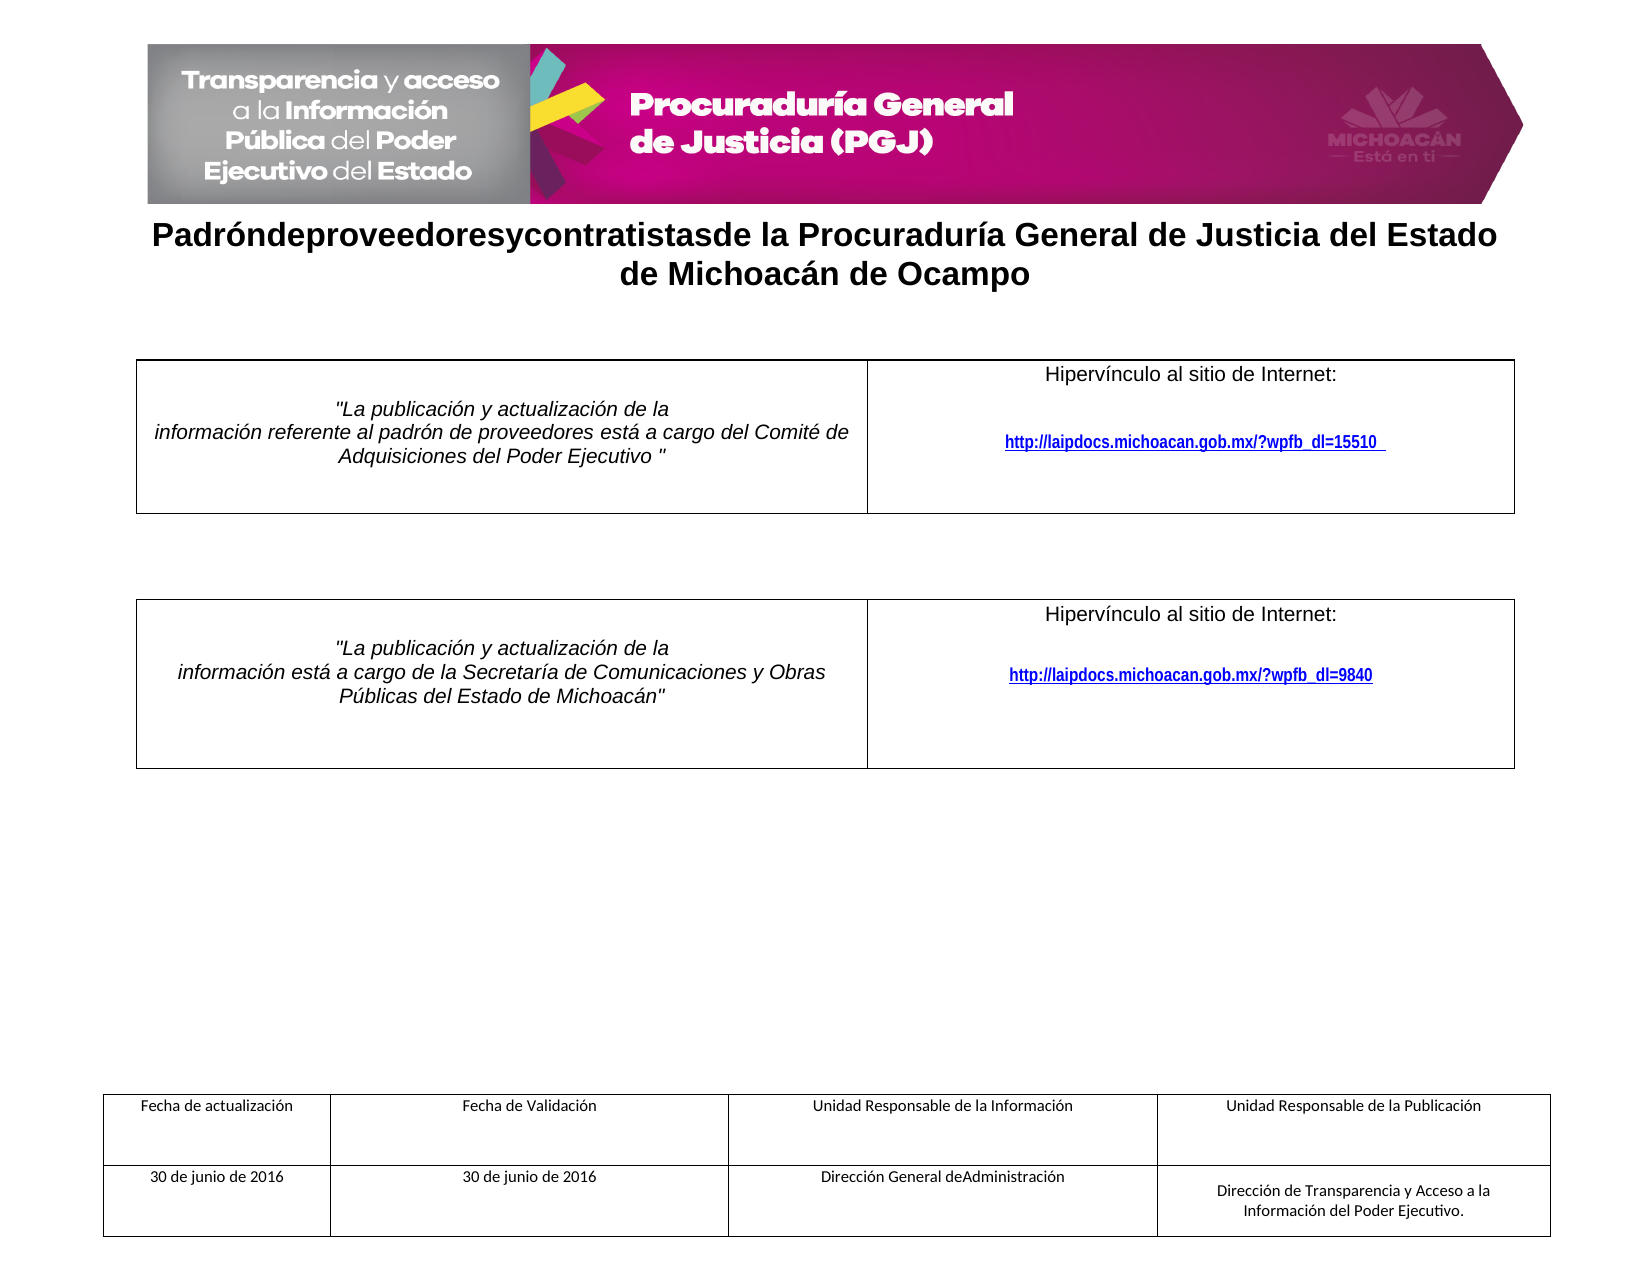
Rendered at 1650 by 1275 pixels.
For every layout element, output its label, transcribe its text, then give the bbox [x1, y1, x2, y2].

table_header "La publicación y actualización de la información referente al padrón de proveedores está a cargo del Comité de Adquisiciones del Poder Ejecutivo " [137, 361, 867, 513]
table_header "La publicación y actualización de la información está a cargo de la Secretaría de Comunicaciones y Obras Públicas del Estado de Michoacán" [137, 600, 867, 768]
table_header Hipervínculo al sitio de Internet: http://laipdocs.michoacan.gob.mx/?wpfb_dl=9840 [868, 600, 1514, 768]
picture [147, 44, 1524, 204]
table_header Hipervínculo al sitio de Internet: http://laipdocs.michoacan.gob.mx/?wpfb_dl=15510 [868, 361, 1514, 513]
text Padróndeproveedoresycontratistasde la Procuraduría General de Justicia del Estado de Michoacán de Ocampo [148, 215, 1502, 292]
